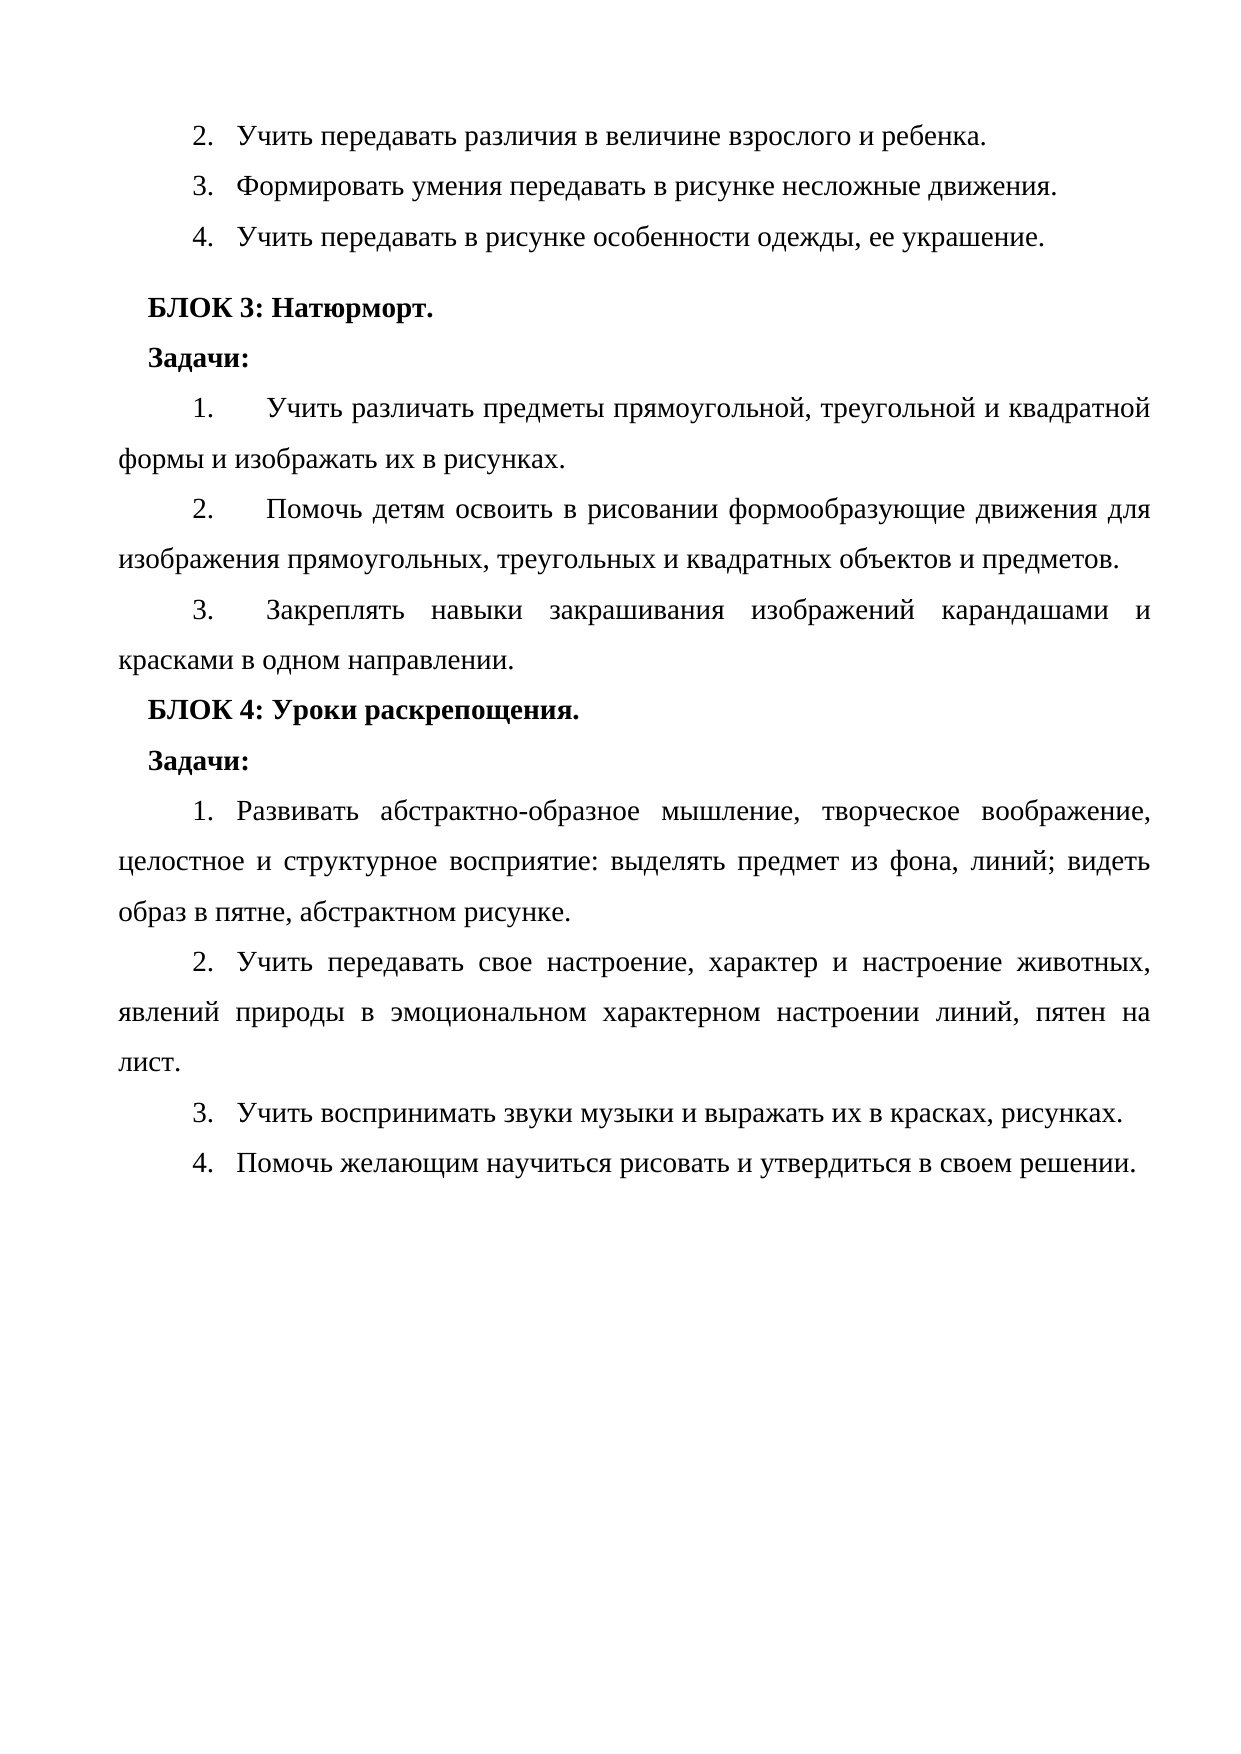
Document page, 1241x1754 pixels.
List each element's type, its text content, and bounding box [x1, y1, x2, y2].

list Учить передавать различия в величине взрослого и ребенка. [118, 118, 1152, 152]
list Учить передавать в рисунке особенности одежды, ее украшение. [118, 219, 1152, 252]
list Формировать умения передавать в рисунке несложные движения. [118, 168, 1152, 202]
list Учить воспринимать звуки музыки и выражать их в красках, рисунках. [118, 1095, 1152, 1128]
list Развивать абстрактно-образное мышление, творческое воображение, целостное и структурное восприятие: выделять предмет из фона, линий; видеть образ в пятне, абстрактном рисунке. [118, 793, 1152, 927]
list Закреплять навыки закрашивания изображений карандашами и красками в одном направлении. [118, 592, 1152, 676]
text Задачи: [118, 340, 1152, 374]
list Помочь детям освоить в рисовании формообразующие движения для изображения прямоугольных, треугольных и квадратных объектов и предметов. [118, 491, 1152, 575]
list Помочь желающим научиться рисовать и утвердиться в своем решении. [118, 1145, 1152, 1179]
text БЛОК 3: Натюрморт. [118, 290, 1152, 323]
text БЛОК 4: Уроки раскрепощения. [118, 692, 1152, 726]
list Учить передавать свое настроение, характер и настроение животных, явлений природы в эмоциональном характерном настроении линий, пятен на лист. [118, 944, 1152, 1078]
text Задачи: [118, 743, 1152, 776]
list Учить различать предметы прямоугольной, треугольной и квадратной формы и изображать их в рисунках. [118, 391, 1152, 474]
